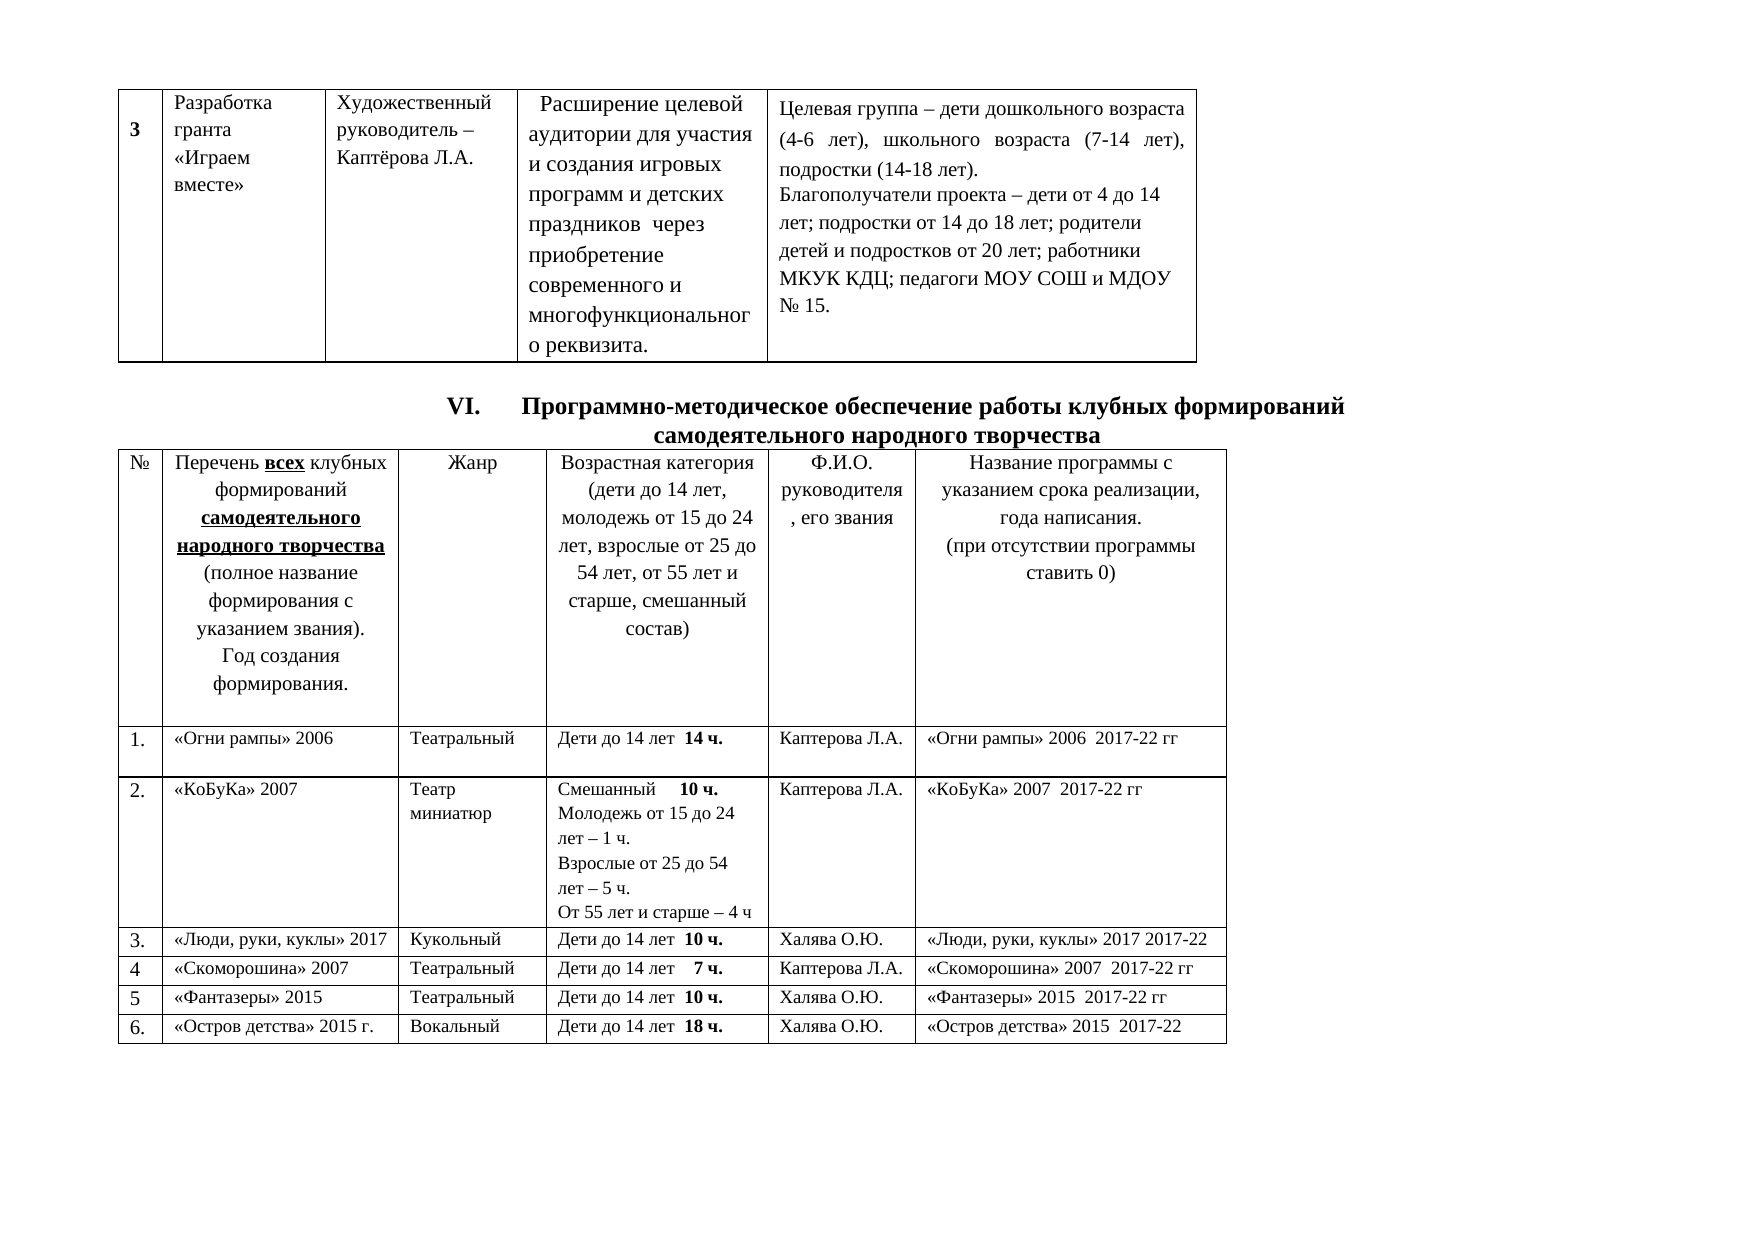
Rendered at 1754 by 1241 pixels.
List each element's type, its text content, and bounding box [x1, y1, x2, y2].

table_cell Дети до 14 лет 7 ч. [547, 957, 768, 985]
table_cell «Скоморошина» 2007 2017-22 гг [916, 957, 1226, 985]
text самодеятельного народного творчества [118, 420, 1636, 449]
table_cell 2. [119, 778, 162, 927]
table_cell Театральный [399, 986, 546, 1014]
table_cell Дети до 14 лет 10 ч. [547, 928, 768, 956]
table_cell «Остров детства» 2015 г. [163, 1015, 398, 1043]
table_cell Каптерова Л.А. [769, 957, 915, 985]
table_cell Дети до 14 лет 18 ч. [547, 1015, 768, 1043]
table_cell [326, 90, 517, 361]
table_cell Вокальный [399, 1015, 546, 1043]
table_header Ф.И.О. руководителя, его звания [769, 450, 915, 726]
table_cell 5 [119, 986, 162, 1014]
table_cell «Фантазеры» 2015 2017-22 гг [916, 986, 1226, 1014]
table_header Название программы с указанием срока реализации, года написания. (при отсутствии программы ставить 0) [916, 450, 1226, 726]
table_cell Расширение целевой аудитории для участия и создания игровых программ и детских праздников через приобретение современного и многофункционального реквизита. [518, 90, 767, 361]
table_cell «КоБуКа» 2007 [163, 778, 398, 927]
table_cell «Люди, руки, куклы» 2017 2017-22 [916, 928, 1226, 956]
table_cell Разработка гранта «Играем вместе» [163, 90, 325, 361]
table_cell Халява О.Ю. [769, 986, 915, 1014]
table_cell 3. [119, 928, 162, 956]
table_cell Дети до 14 лет 10 ч. [547, 986, 768, 1014]
table_cell «Скоморошина» 2007 [163, 957, 398, 985]
table_cell Халява О.Ю. [769, 1015, 915, 1043]
table_cell «Огни рампы» 2006 2017-22 гг [916, 727, 1226, 776]
table_cell Кукольный [399, 928, 546, 956]
table_cell Каптерова Л.А. [769, 727, 915, 776]
table_header Возрастная категория (дети до 14 лет, молодежь от 15 до 24 лет, взрослые от 25 до 54 лет, от 55 лет и старше, смешанный состав) [547, 450, 768, 726]
table_cell Дети до 14 лет 14 ч. [547, 727, 768, 776]
table_cell Театральный [399, 957, 546, 985]
table_header Перечень всех клубных формирований самодеятельного народного творчества (полное название формирования с указанием звания). Год создания формирования. [163, 450, 398, 726]
table_cell Целевая группа – дети дошкольного возраста (4-6 лет), школьного возраста (7-14 лет), подростки (14-18 лет). Благополучатели проекта – дети от 4 до 14 лет; подростки от 14 до 18 лет; родители детей и подростков от 20 лет; работники МКУК КДЦ; педагоги МОУ СОШ и МДОУ № 15. [768, 90, 1196, 361]
table_cell «Огни рампы» 2006 [163, 727, 398, 776]
table_cell Халява О.Ю. [769, 928, 915, 956]
table_cell 6. [119, 1015, 162, 1043]
table_cell Театр миниатюр [399, 778, 546, 927]
table_header Жанр [399, 450, 546, 726]
table_header № [119, 450, 162, 726]
list Программно-методическое обеспечение работы клубных формирований [156, 391, 1636, 420]
table_cell Смешанный 10 ч. Молодежь от 15 до 24 лет – 1 ч. Взрослые от 25 до 54 лет – 5 ч. От 55 лет и старше – 4 ч [547, 778, 768, 927]
table_cell «КоБуКа» 2007 2017-22 гг [916, 778, 1226, 927]
table_cell Каптерова Л.А. [769, 778, 915, 927]
table_cell 4 [119, 957, 162, 985]
table_cell «Остров детства» 2015 2017-22 [916, 1015, 1226, 1043]
table_cell 1. [119, 727, 162, 776]
table_cell 3 [119, 90, 162, 361]
table_cell «Люди, руки, куклы» 2017 [163, 928, 398, 956]
table_cell Театральный [399, 727, 546, 776]
table_cell «Фантазеры» 2015 [163, 986, 398, 1014]
